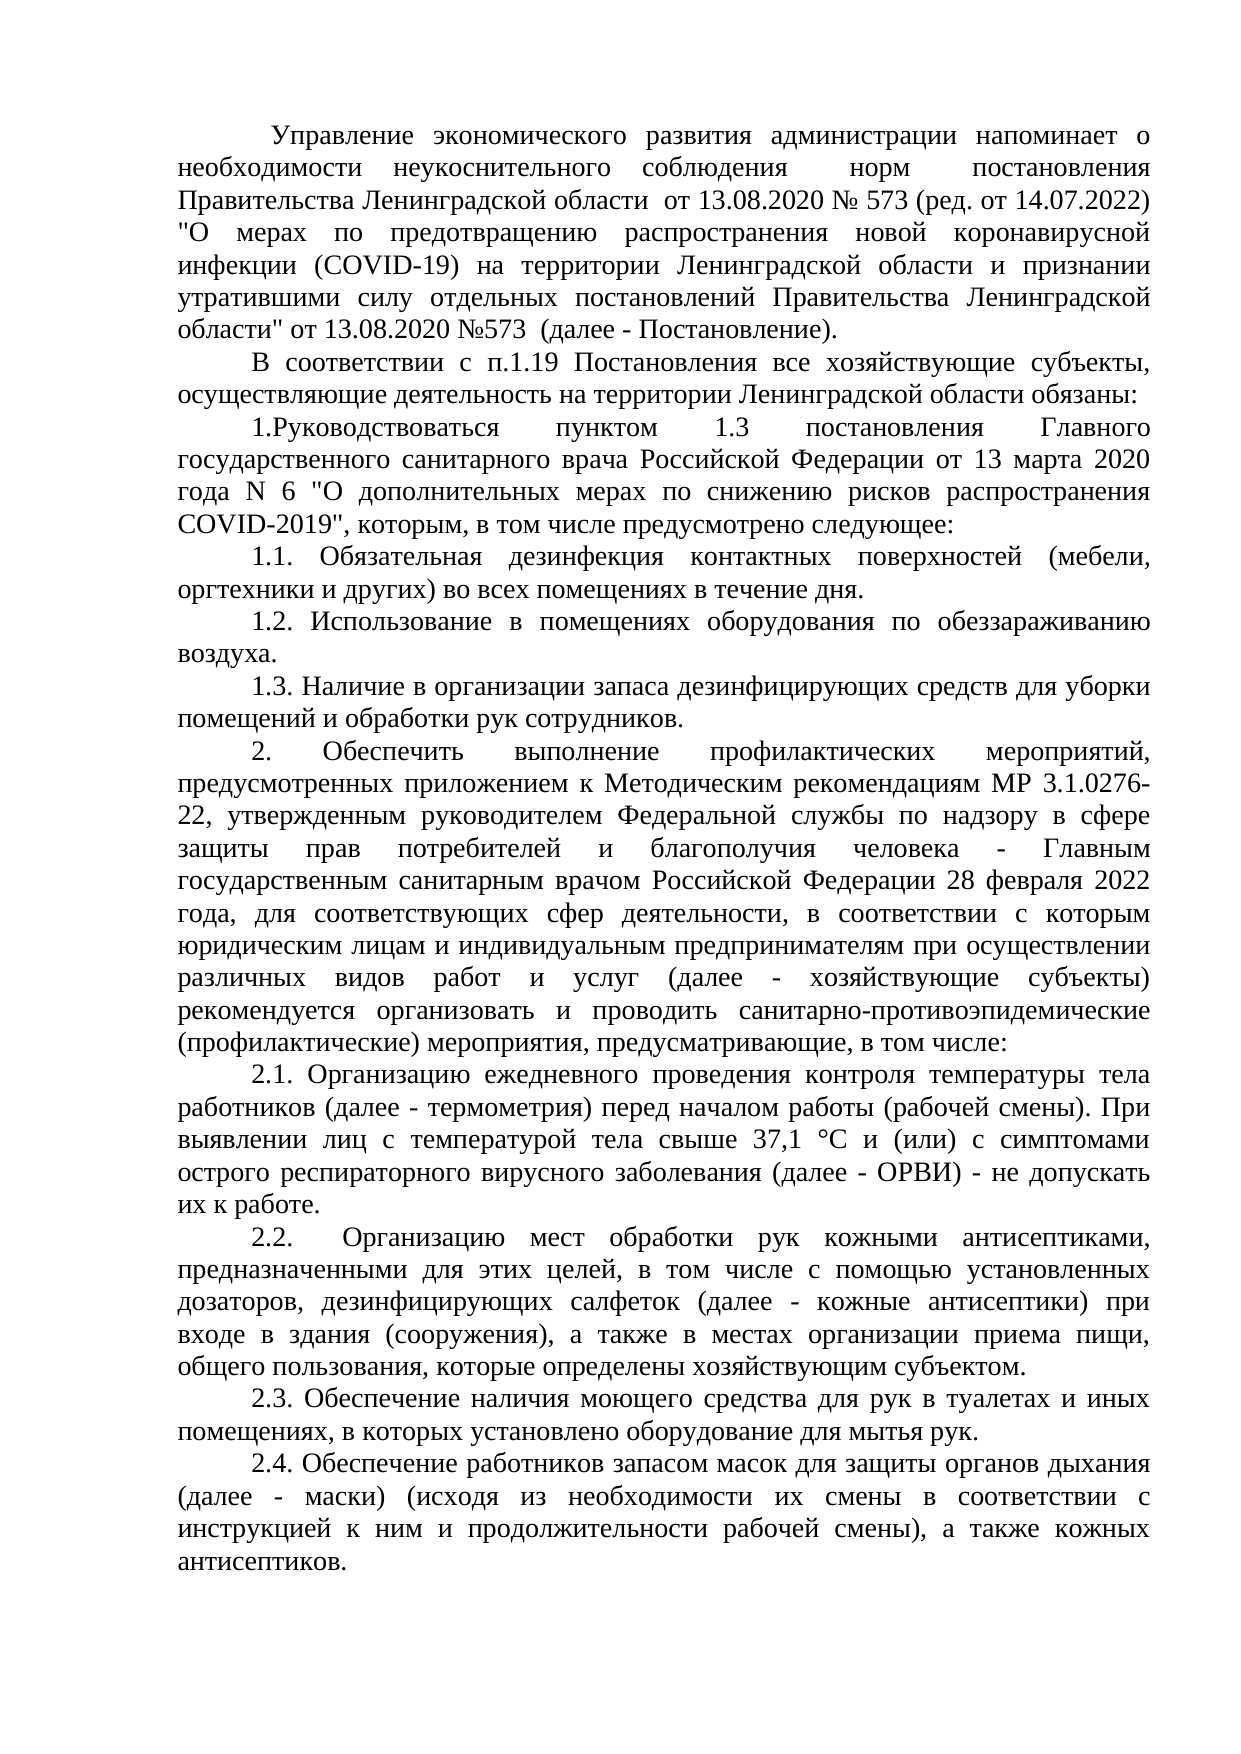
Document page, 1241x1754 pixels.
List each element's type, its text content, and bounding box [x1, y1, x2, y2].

text 1.2. Использование в помещениях оборудования по обеззараживанию воздуха. [177, 604, 1152, 669]
text 2. Обеспечить выполнение профилактических мероприятий, предусмотренных приложением к Методическим рекомендациям МР 3.1.0276-22, утвержденным руководителем Федеральной службы по надзору в сфере защиты прав потребителей и благополучия человека - Главным государственным санитарным врачом Российской Федерации 28 февраля 2022 года, для соответствующих сфер деятельности, в соответствии с которым юридическим лицам и индивидуальным предпринимателям при осуществлении различных видов работ и услуг (далее - хозяйствующие субъекты) рекомендуется организовать и проводить санитарно-противоэпидемические (профилактические) мероприятия, предусматривающие, в том числе: [177, 734, 1152, 1058]
text Управление экономического развития администрации напоминает о необходимости неукоснительного соблюдения норм постановления Правительства Ленинградской области от 13.08.2020 № 573 (ред. от 14.07.2022) "О мерах по предотвращению распространения новой коронавирусной инфекции (COVID-19) на территории Ленинградской области и признании утратившими силу отдельных постановлений Правительства Ленинградской области" от 13.08.2020 №573 (далее - Постановление). [177, 118, 1152, 345]
text В соответствии с п.1.19 Постановления все хозяйствующие субъекты, осуществляющие деятельность на территории Ленинградской области обязаны: [177, 345, 1152, 410]
text 1.1. Обязательная дезинфекция контактных поверхностей (мебели, оргтехники и других) во всех помещениях в течение дня. [177, 539, 1152, 604]
text 1.3. Наличие в организации запаса дезинфицирующих средств для уборки помещений и обработки рук сотрудников. [177, 669, 1152, 734]
text 1.Руководствоваться пунктом 1.3 постановления Главного государственного санитарного врача Российской Федерации от 13 марта 2020 года N 6 "О дополнительных мерах по снижению рисков распространения COVID-2019", которым, в том числе предусмотрено следующее: [177, 410, 1152, 539]
text 2.2. Организацию мест обработки рук кожными антисептиками, предназначенными для этих целей, в том числе с помощью установленных дозаторов, дезинфицирующих салфеток (далее - кожные антисептики) при входе в здания (сооружения), а также в местах организации приема пищи, общего пользования, которые определены хозяйствующим субъектом. [177, 1219, 1152, 1382]
text 2.1. Организацию ежедневного проведения контроля температуры тела работников (далее - термометрия) перед началом работы (рабочей смены). При выявлении лиц с температурой тела свыше 37,1 °C и (или) с симптомами острого респираторного вирусного заболевания (далее - ОРВИ) - не допускать их к работе. [177, 1058, 1152, 1219]
text 2.3. Обеспечение наличия моющего средства для рук в туалетах и иных помещениях, в которых установлено оборудование для мытья рук. [177, 1382, 1152, 1446]
text 2.4. Обеспечение работников запасом масок для защиты органов дыхания (далее - маски) (исходя из необходимости их смены в соответствии с инструкцией к ним и продолжительности рабочей смены), а также кожных антисептиков. [177, 1446, 1152, 1576]
